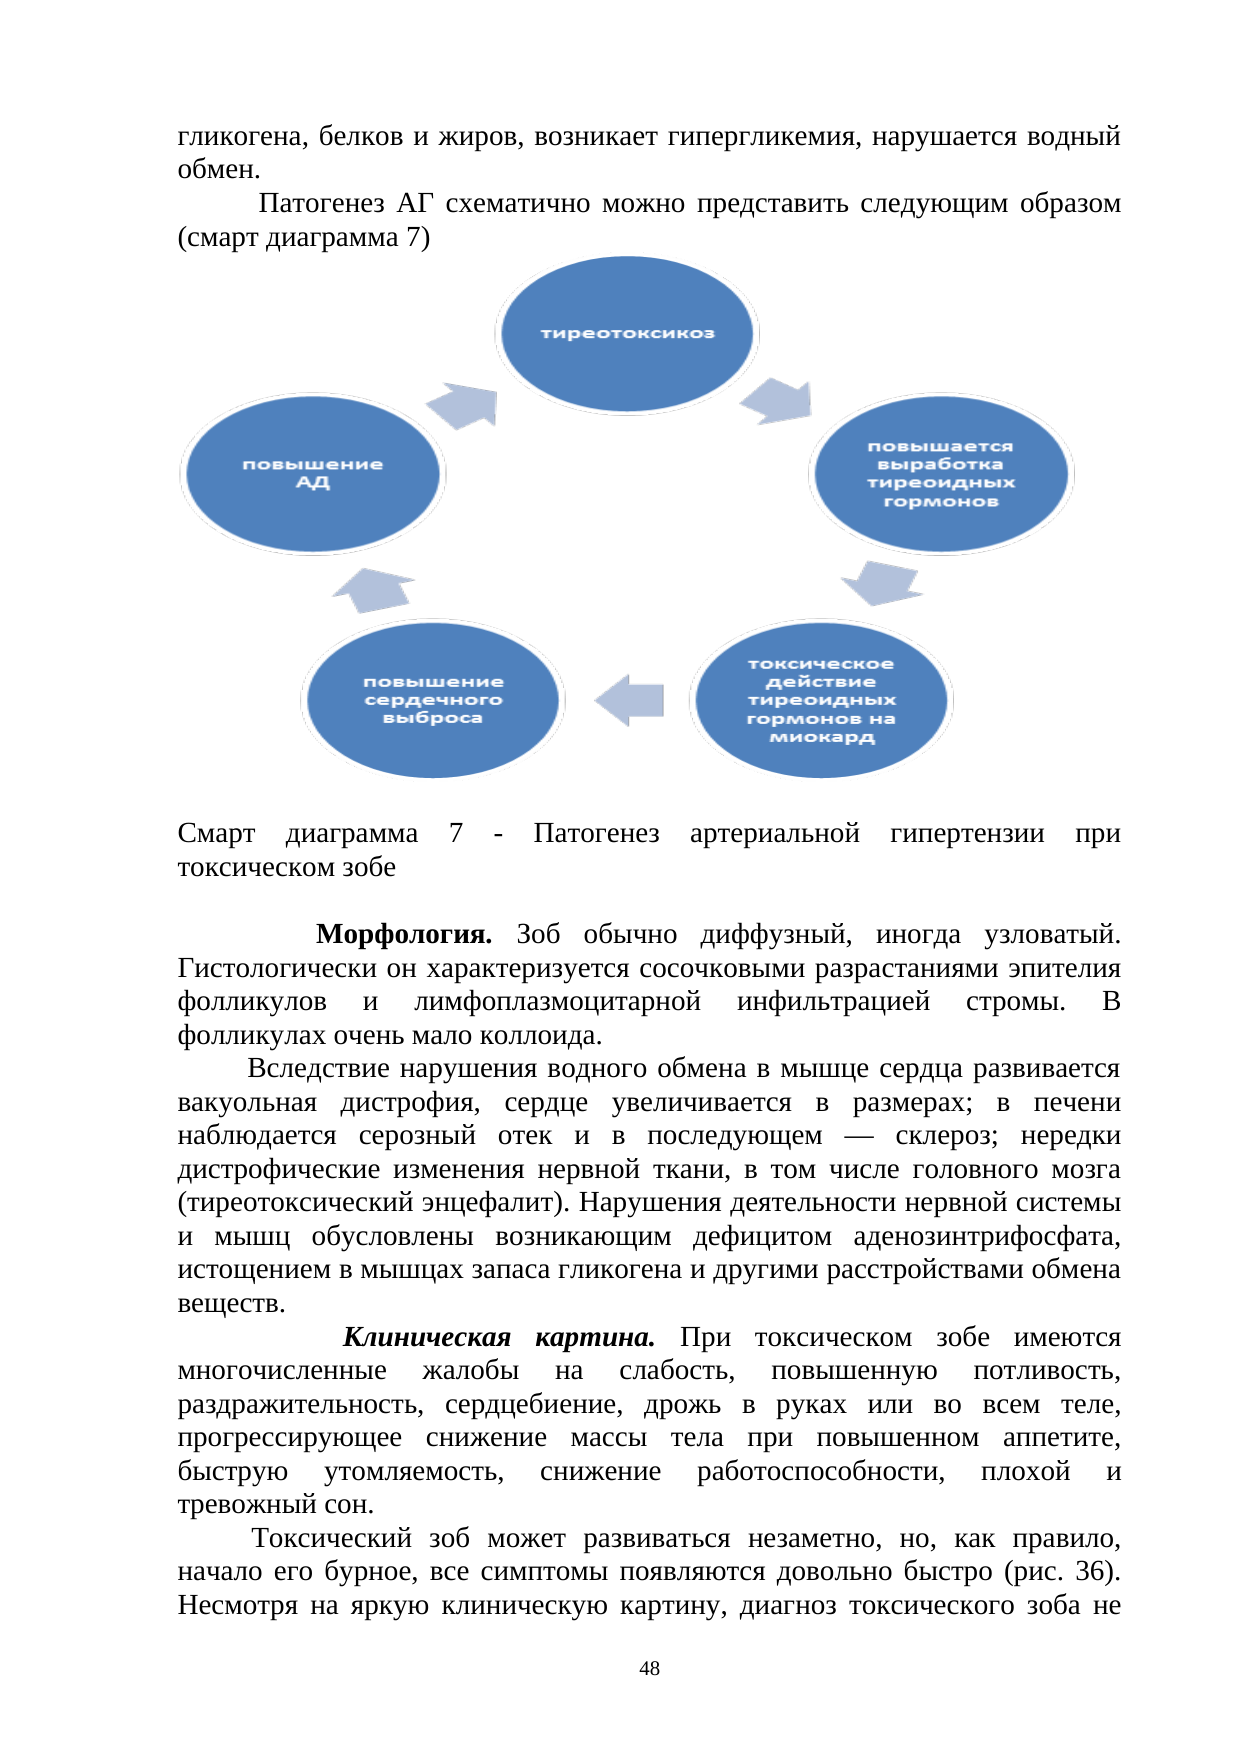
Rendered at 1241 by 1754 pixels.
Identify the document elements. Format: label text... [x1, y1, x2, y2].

text Морфология. Зоб обычно диффузный, иногда узловатый. Гистологически он характеризуется сосочковыми разрастаниями эпителия фолликулов и лимфоплазмоцитарной инфильтрацией стромы. В фолликулах очень мало коллоида. [177, 916, 1122, 1050]
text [177, 1520, 1122, 1621]
text Вследствие нарушения водного обмена в мышце сердца развивается вакуольная дистрофия, сердце увеличивается в размерах; в печени наблюдается серозный отек и в последующем — склероз; нередки дистрофические изменения нервной ткани, в том числе головного мозга (тиреотоксический энцефалит). Нарушения деятельности нервной системы и мышц обусловлены возникающим дефицитом аденозинтрифосфата, истощением в мышцах запаса гликогена и другими расстройствами обмена веществ. [177, 1050, 1122, 1319]
picture [177, 252, 1078, 782]
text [177, 118, 1122, 185]
text Патогенез АГ схематично можно представить следующим образом (смарт диаграмма 7) [177, 185, 1122, 252]
text Клиническая картина. При токсическом зобе имеются многочисленные жалобы на слабость, повышенную потливость, раздражительность, сердцебиение, дрожь в руках или во всем теле, прогрессирующее снижение массы тела при повышенном аппетите, быструю утомляемость, снижение работоспособности, плохой и тревожный сон. [177, 1319, 1122, 1520]
text Смарт диаграмма 7 - Патогенез артериальной гипертензии при токсическом зобе [177, 816, 1122, 883]
